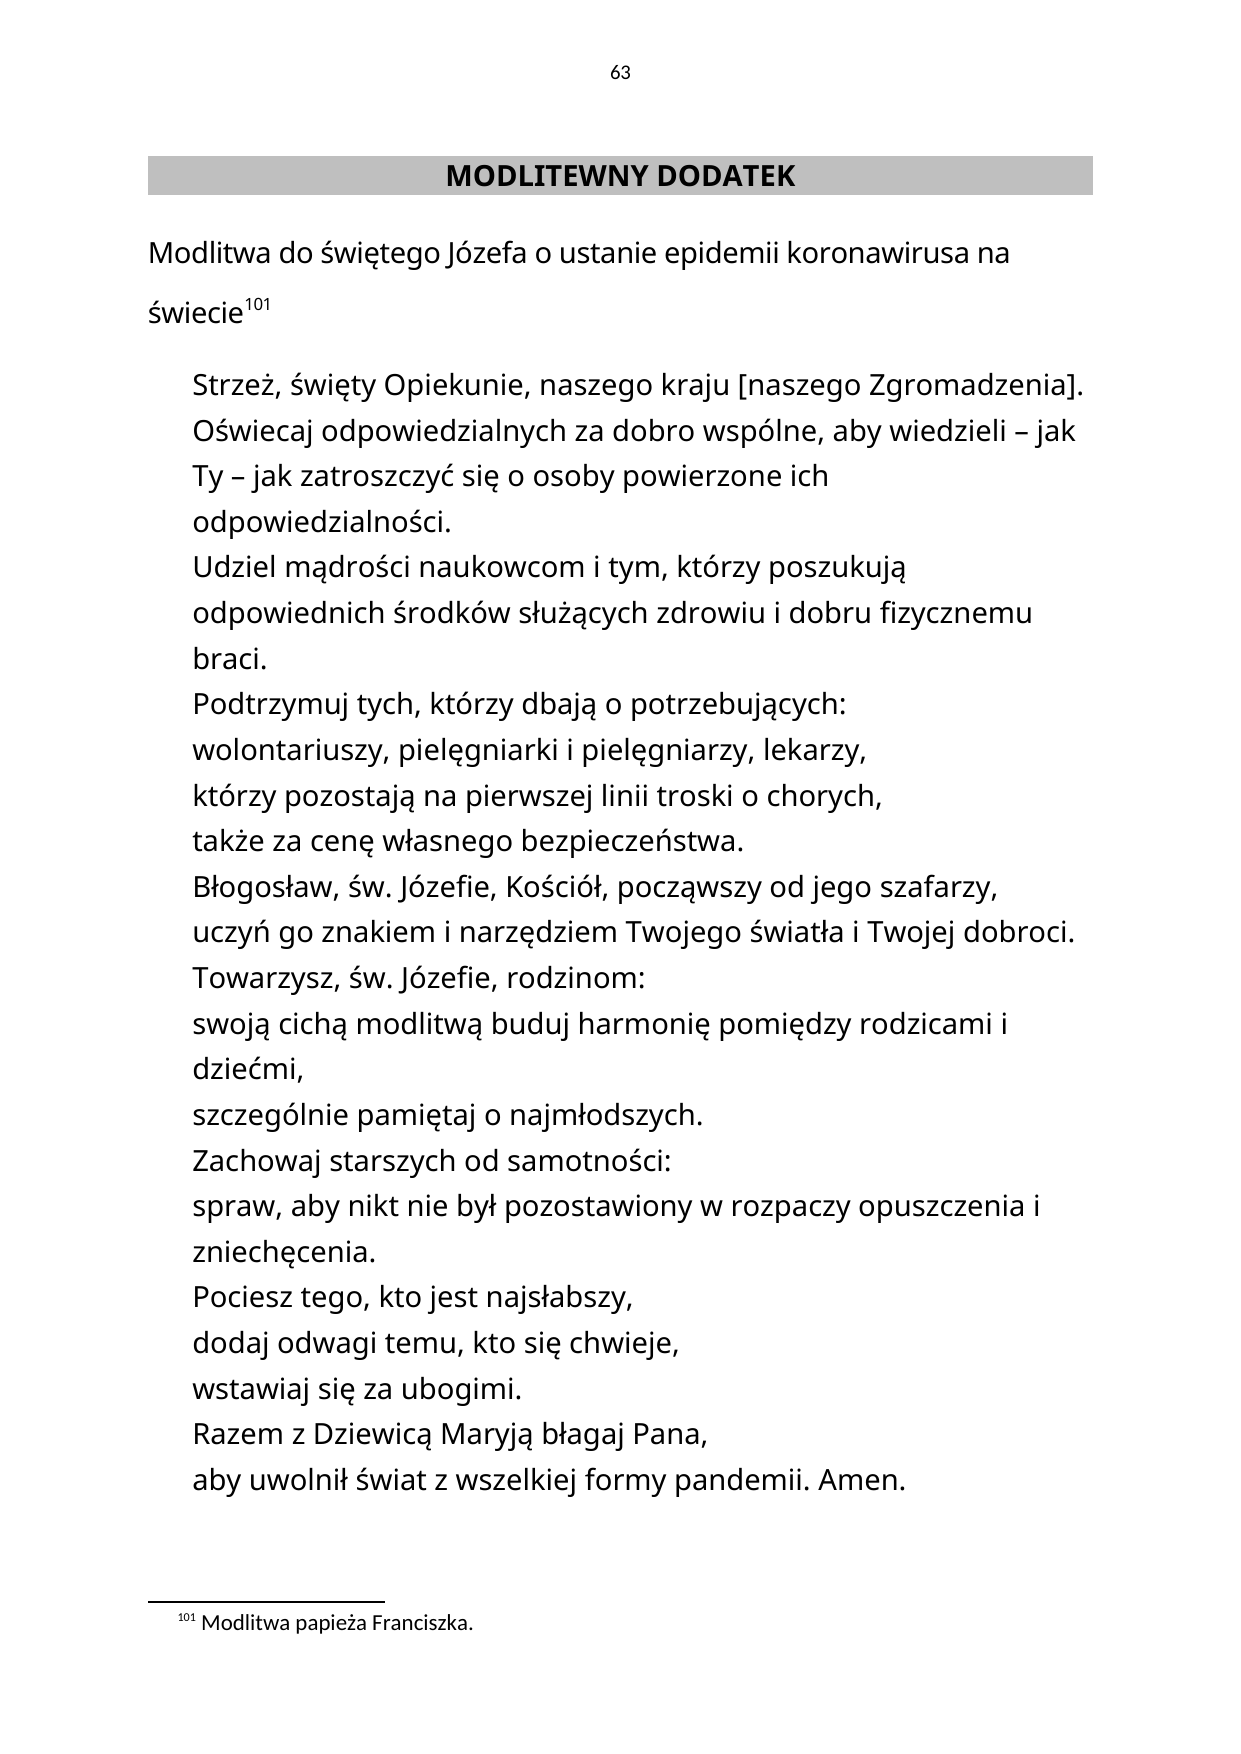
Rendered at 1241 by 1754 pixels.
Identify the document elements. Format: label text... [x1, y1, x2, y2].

text Oświecaj odpowiedzialnych za dobro wspólne, aby wiedzieli – jak Ty – jak zatroszczyć się o osoby powierzone ich odpowiedzialności. [192, 410, 1093, 541]
text uczyń go znakiem i narzędziem Twojego światła i Twojej dobroci. [192, 912, 1093, 951]
text Zachowaj starszych od samotności: [192, 1140, 1093, 1179]
text Pociesz tego, kto jest najsłabszy, [192, 1277, 1093, 1316]
subtitle MODLITEWNY DODATEK [148, 156, 1093, 195]
text Podtrzymuj tych, którzy dbają o potrzebujących: [192, 684, 1093, 723]
text wstawiaj się za ubogimi. [192, 1368, 1093, 1408]
text Razem z Dziewicą Maryją błagaj Pana, [192, 1414, 1093, 1453]
text Strzeż, święty Opiekunie, naszego kraju [naszego Zgromadzenia]. [192, 364, 1093, 404]
text wolontariuszy, pielęgniarki i pielęgniarzy, lekarzy, [192, 729, 1093, 769]
text także za cenę własnego bezpieczeństwa. [192, 821, 1093, 860]
text aby uwolnił świat z wszelkiej formy pandemii. Amen. [192, 1459, 1093, 1499]
text Błogosław, św. Józefie, Kościół, począwszy od jego szafarzy, [192, 866, 1093, 906]
text dodaj odwagi temu, kto się chwieje, [192, 1322, 1093, 1362]
text którzy pozostają na pierwszej linii troski o chorych, [192, 775, 1093, 814]
text Udziel mądrości naukowcom i tym, którzy poszukują odpowiednich środków służących zdrowiu i dobru fizycznemu braci. [192, 547, 1093, 678]
text swoją cichą modlitwą buduj harmonię pomiędzy rodzicami i dziećmi, [192, 1003, 1093, 1088]
subtitle Modlitwa do świętego Józefa o ustanie epidemii koronawirusa na świecie [148, 233, 1093, 332]
text Towarzysz, św. Józefie, rodzinom: [192, 957, 1093, 997]
text spraw, aby nikt nie był pozostawiony w rozpaczy opuszczenia i zniechęcenia. [192, 1186, 1093, 1271]
text szczególnie pamiętaj o najmłodszych. [192, 1094, 1093, 1134]
